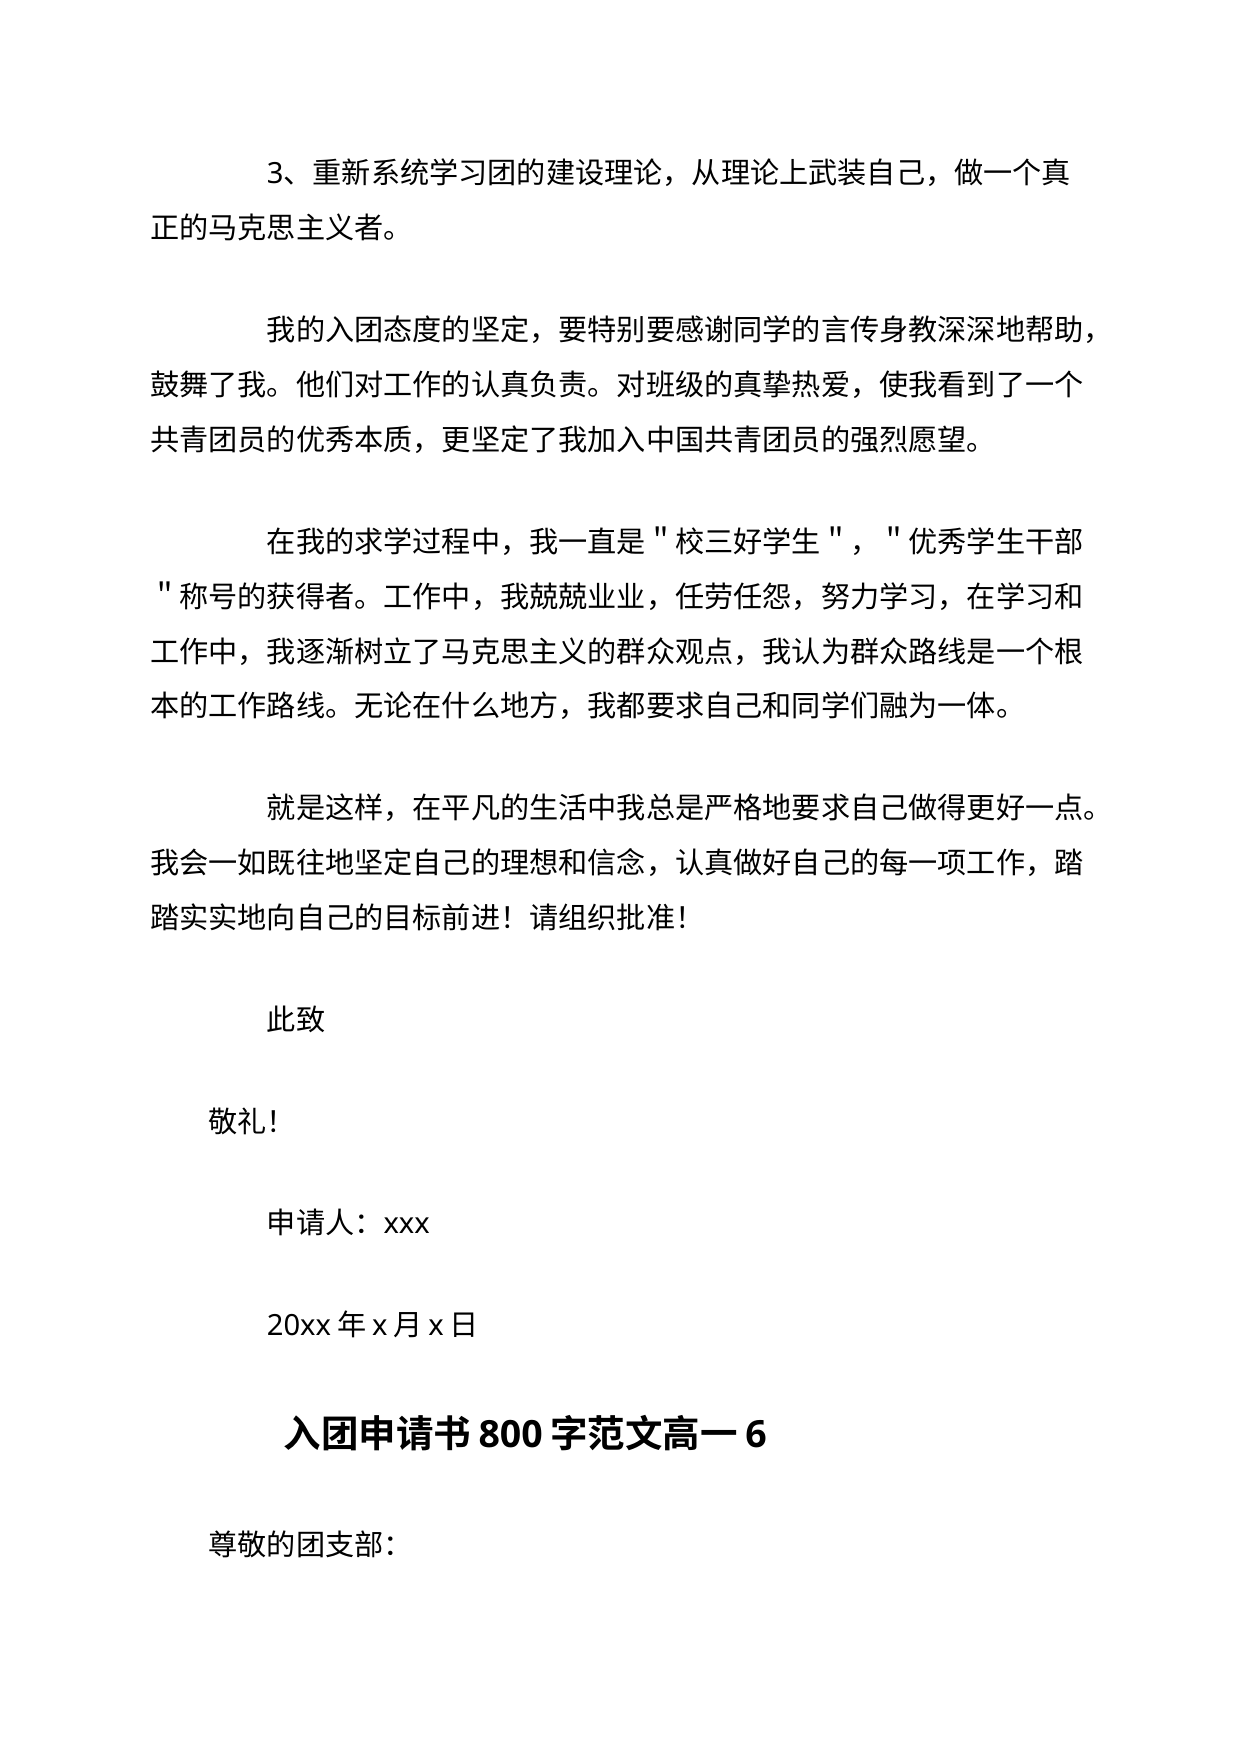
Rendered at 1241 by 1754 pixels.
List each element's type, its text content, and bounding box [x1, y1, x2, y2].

text 就是这样，在平凡的生活中我总是严格地要求自己做得更好一点。我会一如既往地坚定自己的理想和信念，认真做好自己的每一项工作，踏踏实实地向自己的目标前进！请组织批准！ [150, 785, 1090, 937]
text 申请人：xxx [150, 1200, 1090, 1242]
text 尊敬的团支部： [150, 1521, 1090, 1564]
text 在我的求学过程中，我一直是＂校三好学生＂，＂优秀学生干部＂称号的获得者。工作中，我兢兢业业，任劳任怨，努力学习，在学习和工作中，我逐渐树立了马克思主义的群众观点，我认为群众路线是一个根本的工作路线。无论在什么地方，我都要求自己和同学们融为一体。 [150, 518, 1090, 725]
text 敬礼！ [150, 1098, 1090, 1140]
text 此致 [150, 996, 1090, 1039]
text 3、重新系统学习团的建设理论，从理论上武装自己，做一个真正的马克思主义者。 [150, 150, 1090, 247]
text 我的入团态度的坚定，要特别要感谢同学的言传身教深深地帮助，鼓舞了我。他们对工作的认真负责。对班级的真挚热爱，使我看到了一个共青团员的优秀本质，更坚定了我加入中国共青团员的强烈愿望。 [150, 307, 1090, 459]
text 20xx年x月x日 [150, 1302, 1090, 1344]
text 入团申请书800字范文高一6 [150, 1404, 1090, 1458]
